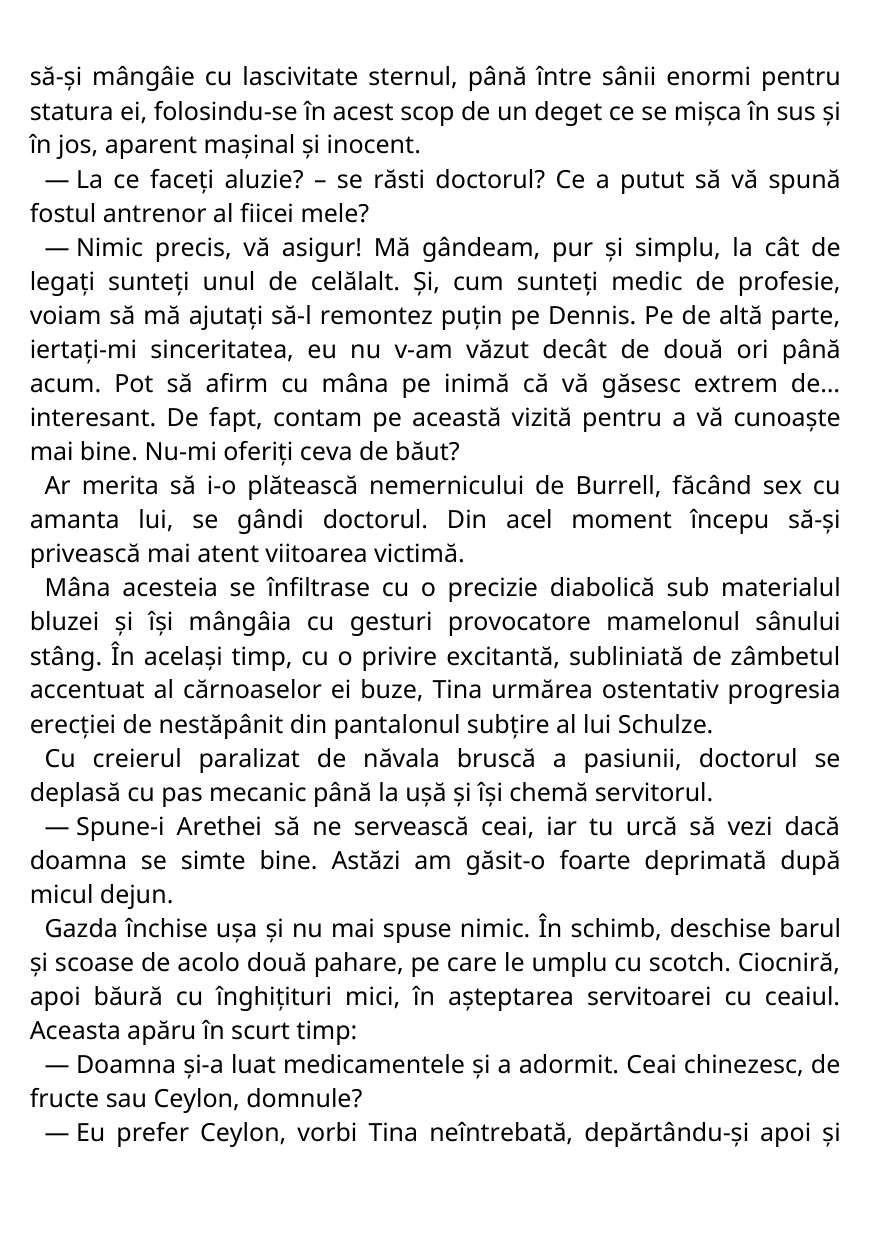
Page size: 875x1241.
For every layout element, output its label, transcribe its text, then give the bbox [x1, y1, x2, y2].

text — Doamna şi-a luat medicamentele şi a adormit. Ceai chinezesc, de fructe sau Ceylon, domnule? [29, 1047, 842, 1115]
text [29, 59, 842, 161]
text Ar merita să i-o plătească nemernicului de Burrell, făcând sex cu amanta lui, se gândi doctorul. Din acel moment începu să-şi privească mai atent viitoarea victimă. [29, 468, 842, 570]
text — Spune-i Arethei să ne servească ceai, iar tu urcă să vezi dacă doamna se simte bine. Astăzi am găsit-o foarte deprimată după micul dejun. [29, 808, 842, 911]
text Cu creierul paralizat de năvala bruscă a pasiunii, doctorul se deplasă cu pas mecanic până la uşă şi îşi chemă servitorul. [29, 740, 842, 808]
text — La ce faceţi aluzie? – se răsti doctorul? Ce a putut să vă spună fostul antrenor al fiicei mele? [29, 161, 842, 229]
text — Nimic precis, vă asigur! Mă gândeam, pur şi simplu, la cât de legaţi sunteţi unul de celălalt. Şi, cum sunteţi medic de profesie, voiam să mă ajutaţi să-l remontez puţin pe Dennis. Pe de altă parte, iertaţi-mi sinceritatea, eu nu v-am văzut decât de două ori până acum. Pot să afirm cu mâna pe inimă că vă găsesc extrem de… interesant. De fapt, contam pe această vizită pentru a vă cunoaşte mai bine. Nu-mi oferiţi ceva de băut? [29, 229, 842, 468]
text Gazda închise uşa şi nu mai spuse nimic. În schimb, deschise barul şi scoase de acolo două pahare, pe care le umplu cu scotch. Ciocniră, apoi băură cu înghiţituri mici, în aşteptarea servitoarei cu ceaiul. Aceasta apăru în scurt timp: [29, 911, 842, 1047]
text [29, 1115, 842, 1149]
text Mâna acesteia se înfiltrase cu o precizie diabolică sub materialul bluzei şi îşi mângâia cu gesturi provocatore mamelonul sânului stâng. În acelaşi timp, cu o privire excitantă, subliniată de zâmbetul accentuat al cărnoaselor ei buze, Tina urmărea ostentativ progresia erecţiei de nestăpânit din pantalonul subţire al lui Schulze. [29, 570, 842, 740]
